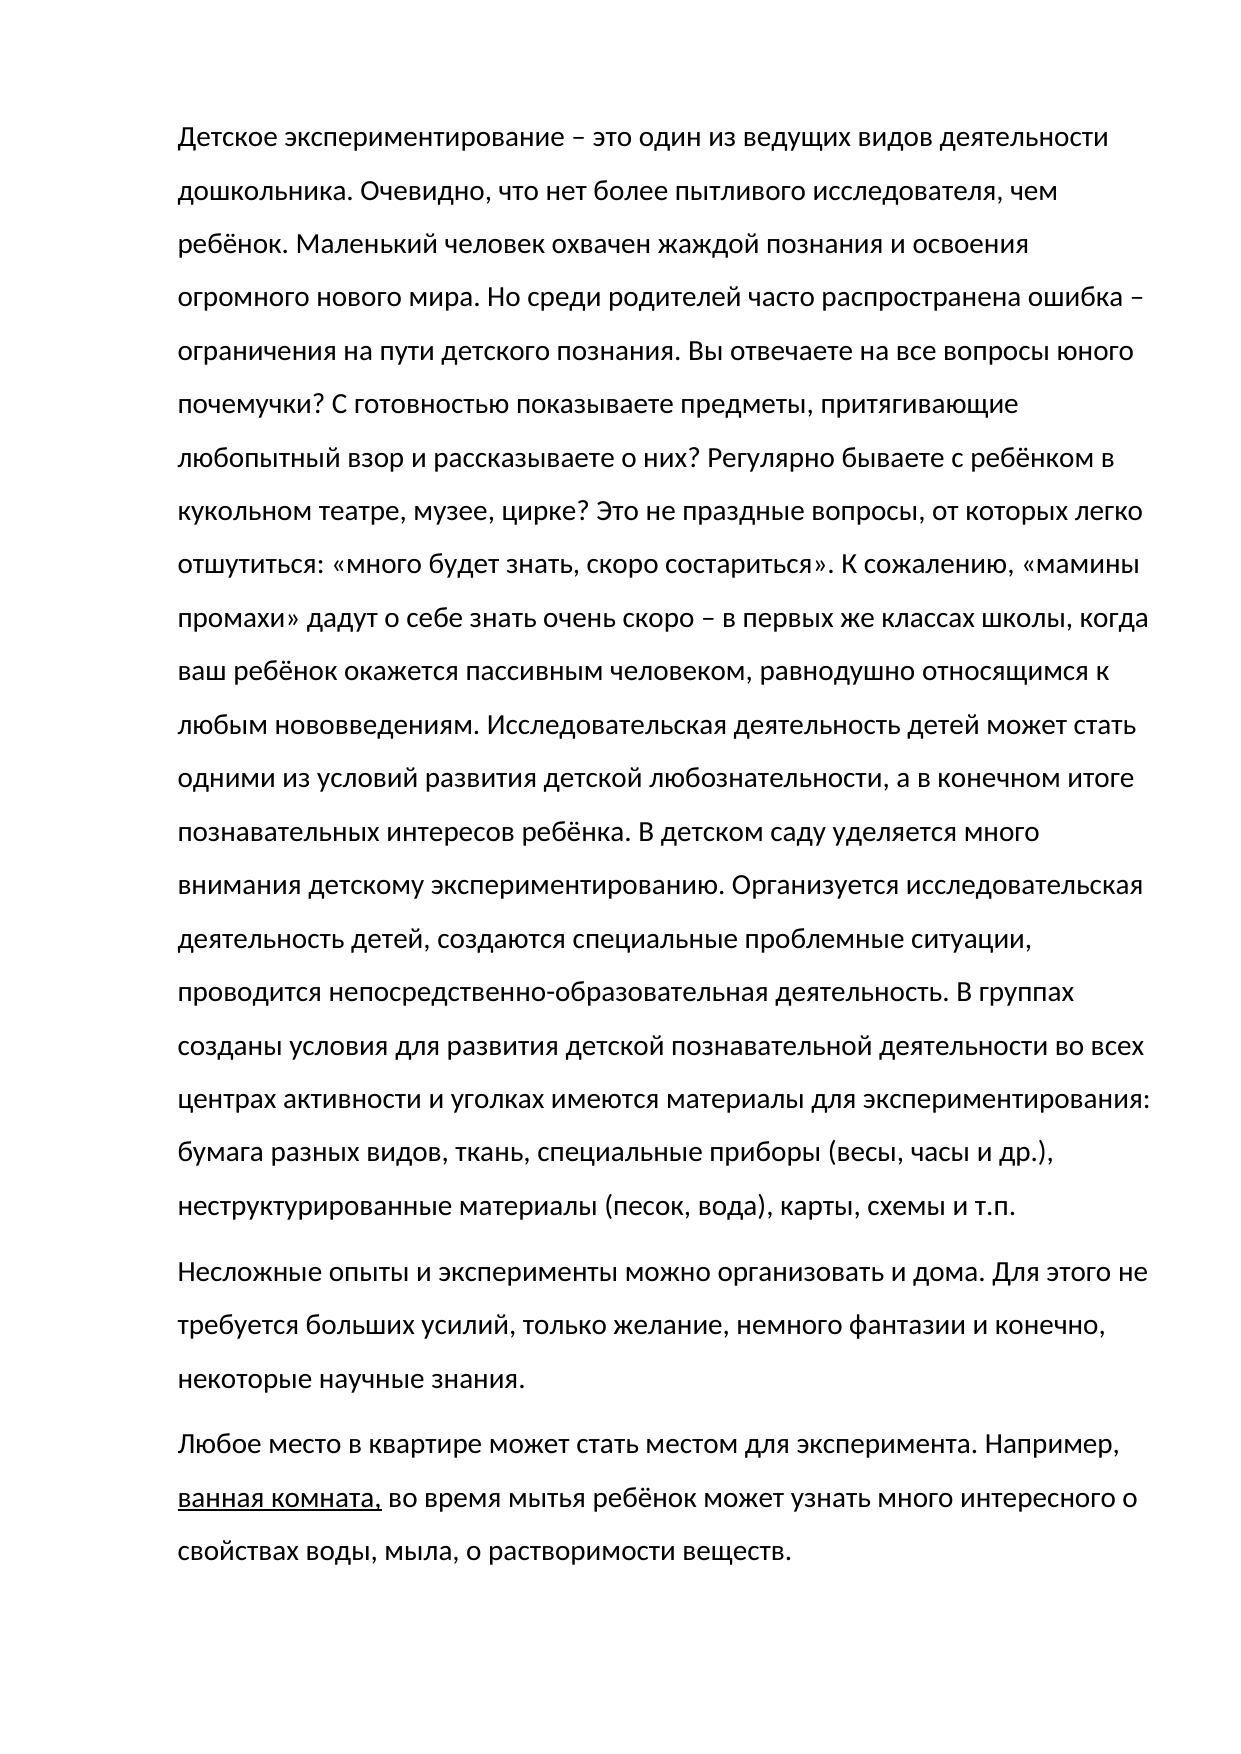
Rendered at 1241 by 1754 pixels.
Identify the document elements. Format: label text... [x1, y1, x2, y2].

text Детское экспериментирование – это один из ведущих видов деятельности дошкольника. Очевидно, что нет более пытливого исследователя, чем ребёнок. Маленький человек охвачен жаждой познания и освоения огромного нового мира. Но среди родителей часто распространена ошибка – ограничения на пути детского познания. Вы отвечаете на все вопросы юного почемучки? С готовностью показываете предметы, притягивающие любопытный взор и рассказываете о них? Регулярно бываете с ребёнком в кукольном театре, музее, цирке? Это не праздные вопросы, от которых легко отшутиться: «много будет знать, скоро состариться». К сожалению, «мамины промахи» дадут о себе знать очень скоро – в первых же классах школы, когда ваш ребёнок окажется пассивным человеком, равнодушно относящимся к любым нововведениям. Исследовательская деятельность детей может стать одними из условий развития детской любознательности, а в конечном итоге познавательных интересов ребёнка. В детском саду уделяется много внимания детскому экспериментированию. Организуется исследовательская деятельность детей, создаются специальные проблемные ситуации, проводится непосредственно-образовательная деятельность. В группах созданы условия для развития детской познавательной деятельности во всех центрах активности и уголках имеются материалы для экспериментирования: бумага разных видов, ткань, специальные приборы (весы, часы и др.), неструктурированные материалы (песок, вода), карты, схемы и т.п. [177, 118, 1152, 1222]
text Несложные опыты и эксперименты можно организовать и дома. Для этого не требуется больших усилий, только желание, немного фантазии и конечно, некоторые научные знания. [177, 1253, 1152, 1395]
text Любое место в квартире может стать местом для эксперимента. Например, ванная комната, во время мытья ребёнок может узнать много интересного о свойствах воды, мыла, о растворимости веществ. [177, 1426, 1152, 1568]
